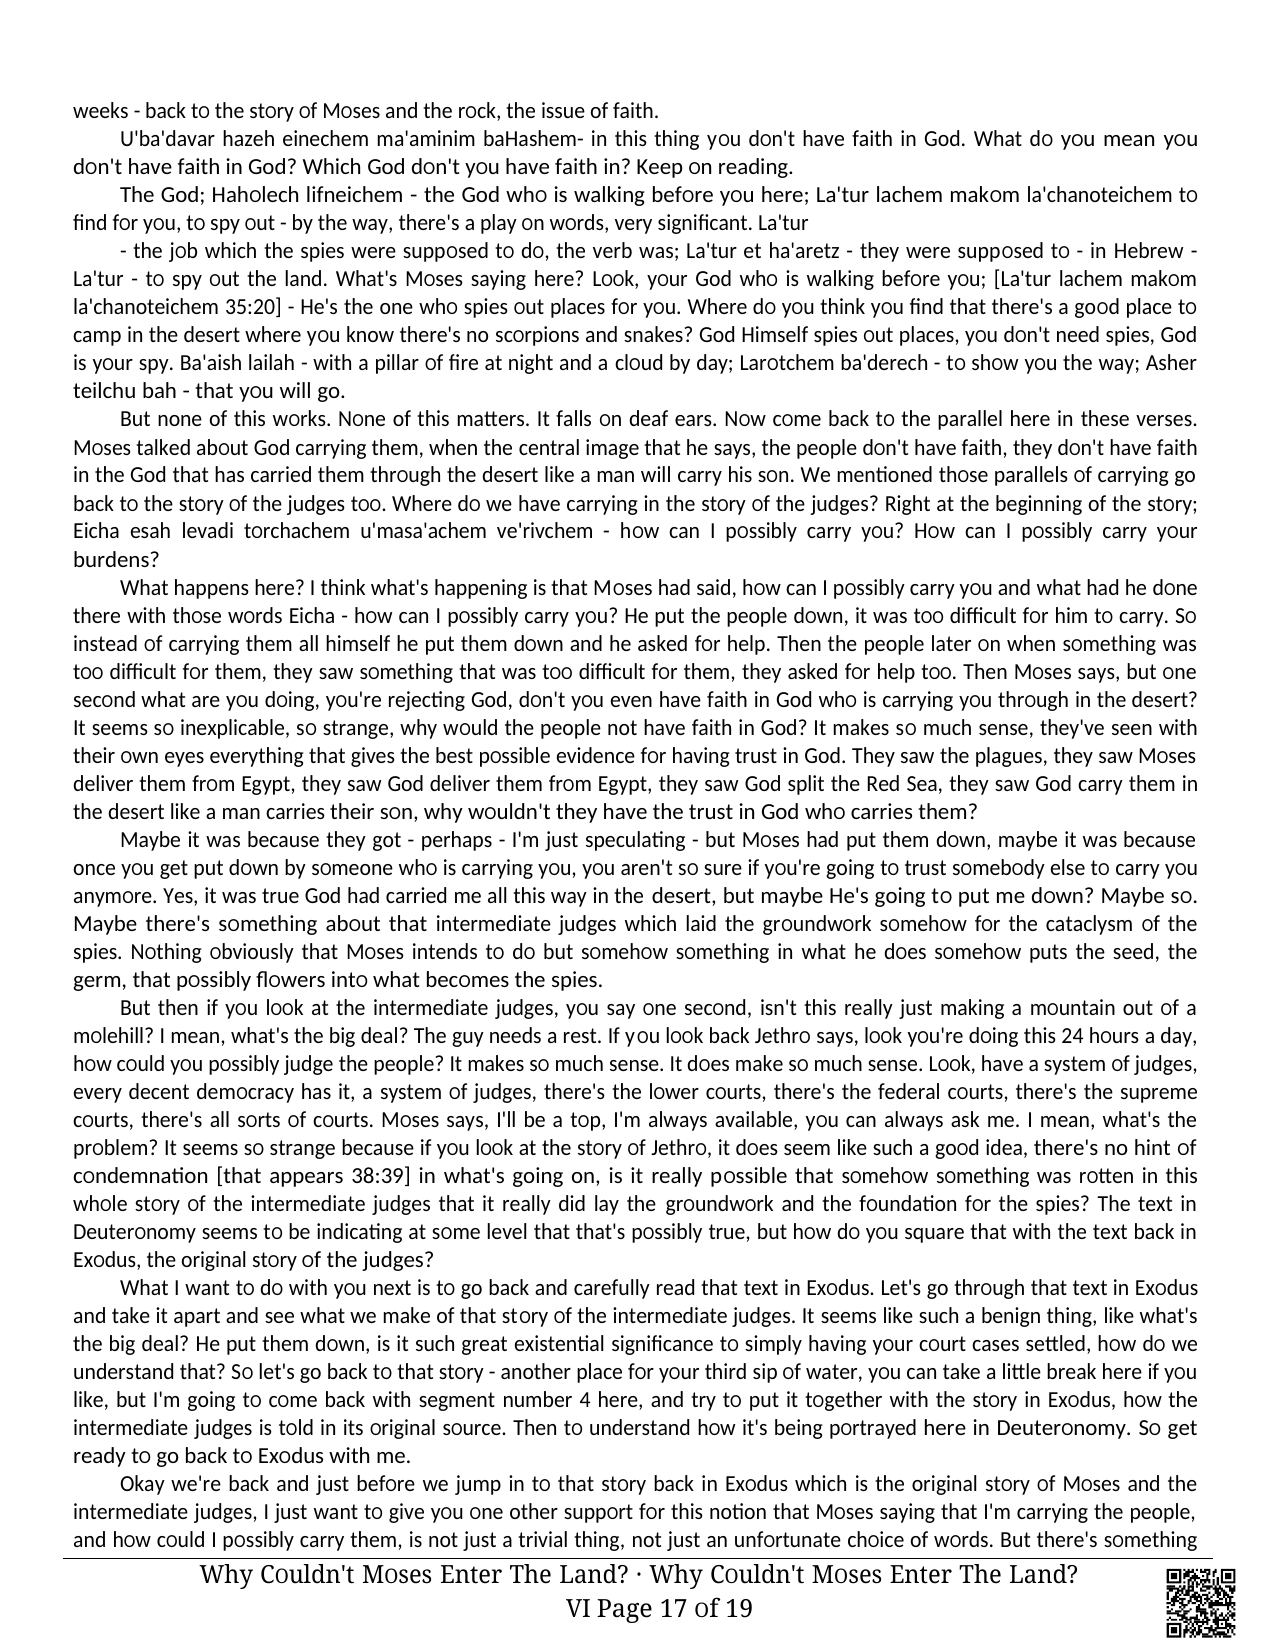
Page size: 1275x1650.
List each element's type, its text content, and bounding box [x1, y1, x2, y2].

text What I want to do with you next is to go back and carefully read that text in Exodus. Let's go through that text in Exodus and take it apart and see what we make of that story of the intermediate judges. It seems like such a benign thing, like what's the big deal? He put them down, is it such great existential significance to simply having your court cases settled, how do we understand that? So let's go back to that story - another place for your third sip of water, you can take a little break here if you like, but I'm going to come back with segment number 4 here, and try to put it together with the story in Exodus, how the intermediate judges is told in its original source. Then to understand how it's being portrayed here in Deuteronomy. So get ready to go back to Exodus with me. [73, 1273, 1198, 1469]
text U'ba'davar hazeh einechem ma'aminim baHashem- in this thing you don't have faith in God. What do you mean you don't have faith in God? Which God don't you have faith in? Keep on reading. [73, 124, 1198, 180]
text What happens here? I think what's happening is that Moses had said, how can I possibly carry you and what had he done there with those words Eicha - how can I possibly carry you? He put the people down, it was too difficult for him to carry. So instead of carrying them all himself he put them down and he asked for help. Then the people later on when something was too difficult for them, they saw something that was too difficult for them, they asked for help too. Then Moses says, but one second what are you doing, you're rejecting God, don't you even have faith in God who is carrying you through in the desert? It seems so inexplicable, so strange, why would the people not have faith in God? It makes so much sense, they've seen with their own eyes everything that gives the best possible evidence for having trust in God. They saw the plagues, they saw Moses deliver them from Egypt, they saw God deliver them from Egypt, they saw God split the Red Sea, they saw God carry them in the desert like a man carries their son, why wouldn't they have the trust in God who carries them? [73, 573, 1198, 825]
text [73, 1469, 1198, 1553]
text - the job which the spies were supposed to do, the verb was; La'tur et ha'aretz - they were supposed to - in Hebrew - La'tur - to spy out the land. What's Moses saying here? Look, your God who is walking before you; [La'tur lachem makom la'chanoteichem 35:20] - He's the one who spies out places for you. Where do you think you find that there's a good place to camp in the desert where you know there's no scorpions and snakes? God Himself spies out places, you don't need spies, God is your spy. Ba'aish lailah - with a pillar of fire at night and a cloud by day; Larotchem ba'derech - to show you the way; Asher teilchu bah - that you will go. [73, 236, 1198, 404]
text Maybe it was because they got - perhaps - I'm just speculating - but Moses had put them down, maybe it was because once you get put down by someone who is carrying you, you aren't so sure if you're going to trust somebody else to carry you anymore. Yes, it was true God had carried me all this way in the desert, but maybe He's going to put me down? Maybe so. Maybe there's something about that intermediate judges which laid the groundwork somehow for the cataclysm of the spies. Nothing obviously that Moses intends to do but somehow something in what he does somehow puts the seed, the germ, that possibly flowers into what becomes the spies. [73, 825, 1198, 993]
text The God; Haholech lifneichem - the God who is walking before you here; La'tur lachem makom la'chanoteichem to find for you, to spy out - by the way, there's a play on words, very significant. La'tur [73, 180, 1198, 236]
text But then if you look at the intermediate judges, you say one second, isn't this really just making a mountain out of a molehill? I mean, what's the big deal? The guy needs a rest. If you look back Jethro says, look you're doing this 24 hours a day, how could you possibly judge the people? It makes so much sense. It does make so much sense. Look, have a system of judges, every decent democracy has it, a system of judges, there's the lower courts, there's the federal courts, there's the supreme courts, there's all sorts of courts. Moses says, I'll be a top, I'm always available, you can always ask me. I mean, what's the problem? It seems so strange because if you look at the story of Jethro, it does seem like such a good idea, there's no hint of condemnation [that appears 38:39] in what's going on, is it really possible that somehow something was rotten in this whole story of the intermediate judges that it really did lay the groundwork and the foundation for the spies? The text in Deuteronomy seems to be indicating at some level that that's possibly true, but how do you square that with the text back in Exodus, the original story of the judges? [73, 993, 1198, 1273]
text But none of this works. None of this matters. It falls on deaf ears. Now come back to the parallel here in these verses. Moses talked about God carrying them, when the central image that he says, the people don't have faith, they don't have faith in the God that has carried them through the desert like a man will carry his son. We mentioned those parallels of carrying go back to the story of the judges too. Where do we have carrying in the story of the judges? Right at the beginning of the story; Eicha esah levadi torchachem u'masa'achem ve'rivchem - how can I possibly carry you? How can I possibly carry your burdens? [73, 404, 1198, 573]
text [73, 96, 1198, 124]
